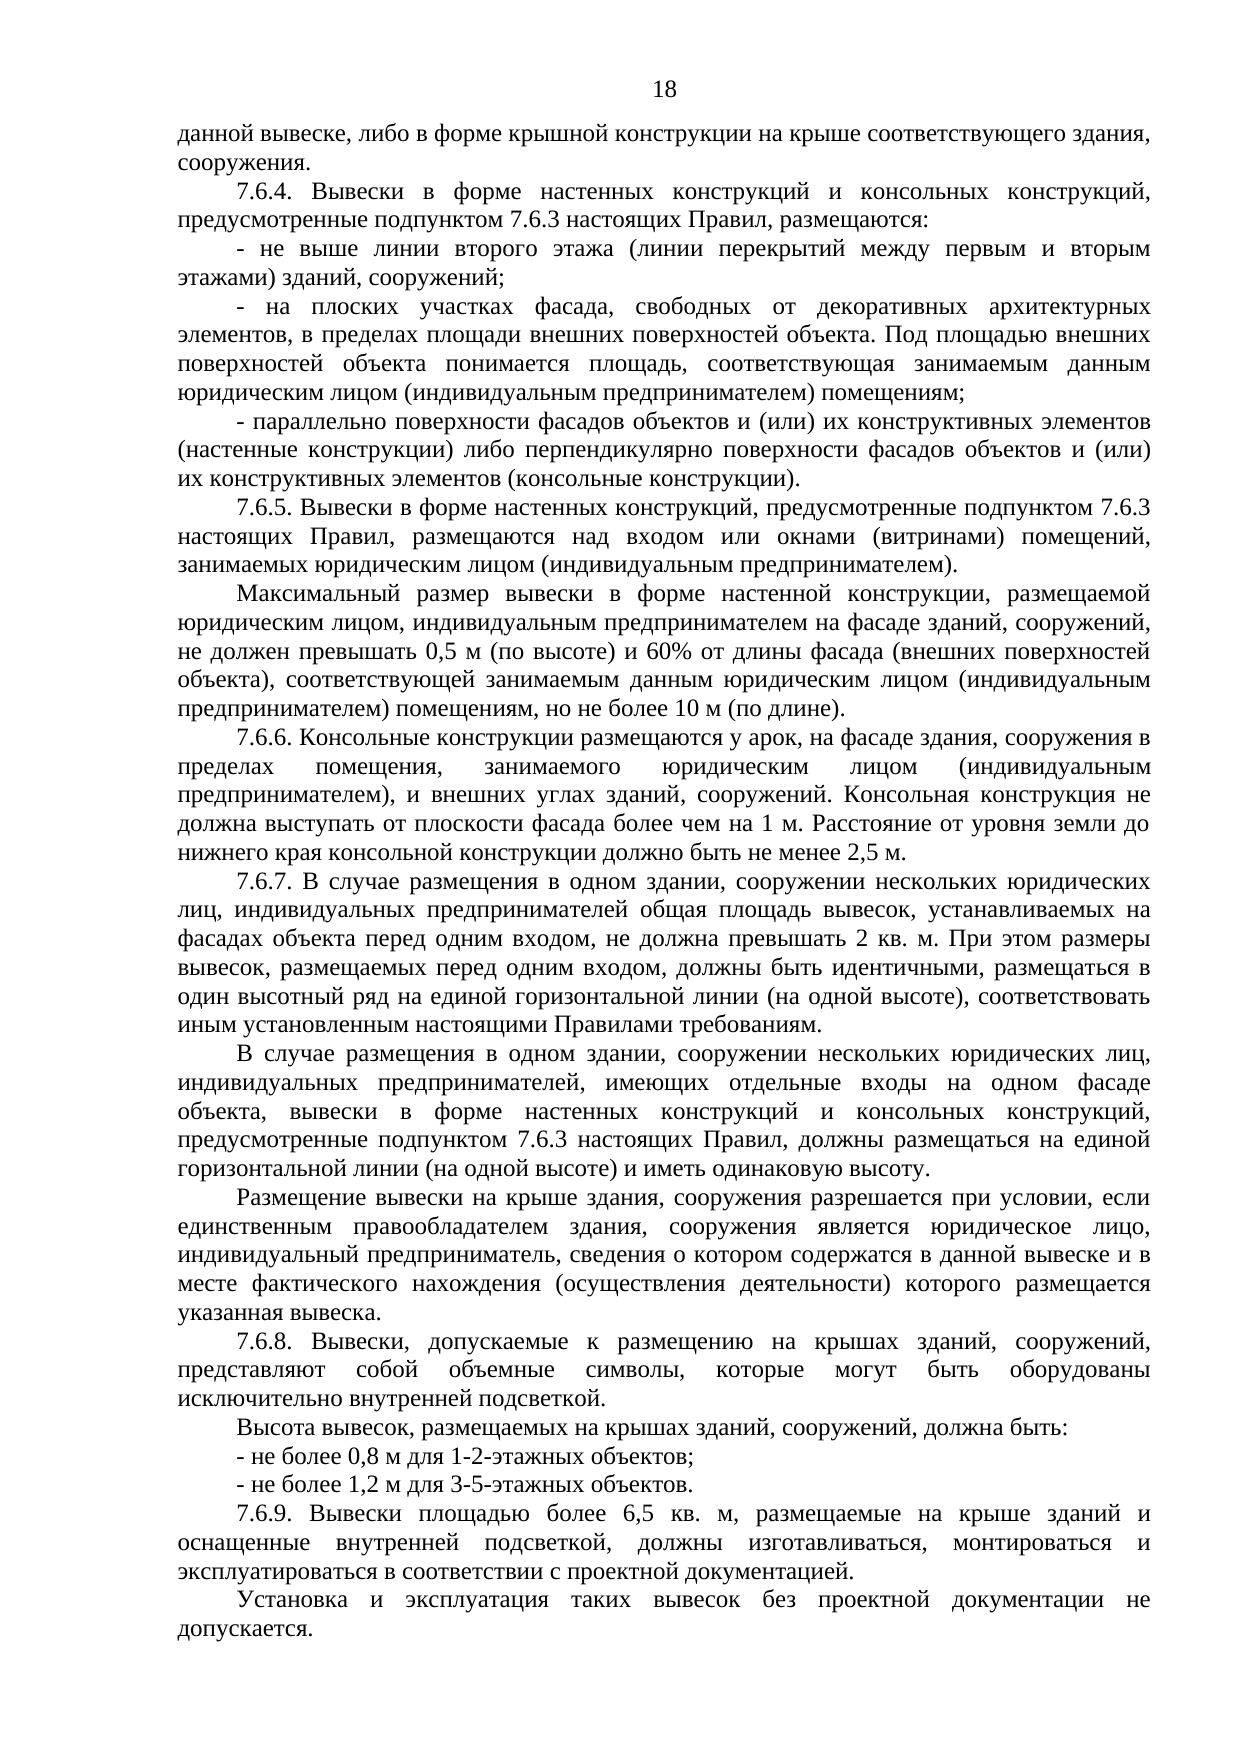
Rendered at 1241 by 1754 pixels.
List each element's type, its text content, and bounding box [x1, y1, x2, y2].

text - не выше линии второго этажа (линии перекрытий между первым и вторым этажами) зданий, сооружений; [177, 233, 1152, 291]
text - параллельно поверхности фасадов объектов и (или) их конструктивных элементов (настенные конструкции) либо перпендикулярно поверхности фасадов объектов и (или) их конструктивных элементов (консольные конструкции). [177, 406, 1152, 492]
text 7.6.7. В случае размещения в одном здании, сооружении нескольких юридических лиц, индивидуальных предпринимателей общая площадь вывесок, устанавливаемых на фасадах объекта перед одним входом, не должна превышать 2 кв. м. При этом размеры вывесок, размещаемых перед одним входом, должны быть идентичными, размещаться в один высотный ряд на единой горизонтальной линии (на одной высоте), соответствовать иным установленным настоящими Правилами требованиям. [177, 866, 1152, 1038]
text Установка и эксплуатация таких вывесок без проектной документации не допускается. [177, 1584, 1152, 1642]
text Высота вывесок, размещаемых на крышах зданий, сооружений, должна быть: [177, 1412, 1152, 1441]
text - не более 0,8 м для 1-2-этажных объектов; [177, 1441, 1152, 1469]
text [177, 118, 1152, 176]
text 7.6.8. Вывески, допускаемые к размещению на крышах зданий, сооружений, представляют собой объемные символы, которые могут быть оборудованы исключительно внутренней подсветкой. [177, 1326, 1152, 1412]
text 7.6.9. Вывески площадью более 6,5 кв. м, размещаемые на крыше зданий и оснащенные внутренней подсветкой, должны изготавливаться, монтироваться и эксплуатироваться в соответствии с проектной документацией. [177, 1498, 1152, 1584]
text В случае размещения в одном здании, сооружении нескольких юридических лиц, индивидуальных предпринимателей, имеющих отдельные входы на одном фасаде объекта, вывески в форме настенных конструкций и консольных конструкций, предусмотренные подпунктом 7.6.3 настоящих Правил, должны размещаться на единой горизонтальной линии (на одной высоте) и иметь одинаковую высоту. [177, 1038, 1152, 1182]
text Максимальный размер вывески в форме настенной конструкции, размещаемой юридическим лицом, индивидуальным предпринимателем на фасаде зданий, сооружений, не должен превышать 0,5 м (по высоте) и 60% от длины фасада (внешних поверхностей объекта), соответствующей занимаемым данным юридическим лицом (индивидуальным предпринимателем) помещениям, но не более 10 м (по длине). [177, 578, 1152, 722]
text - не более 1,2 м для 3-5-этажных объектов. [177, 1469, 1152, 1498]
text Размещение вывески на крыше здания, сооружения разрешается при условии, если единственным правообладателем здания, сооружения является юридическое лицо, индивидуальный предприниматель, сведения о котором содержатся в данной вывеске и в месте фактического нахождения (осуществления деятельности) которого размещается указанная вывеска. [177, 1182, 1152, 1326]
text 7.6.4. Вывески в форме настенных конструкций и консольных конструкций, предусмотренные подпунктом 7.6.3 настоящих Правил, размещаются: [177, 176, 1152, 233]
text - на плоских участках фасада, свободных от декоративных архитектурных элементов, в пределах площади внешних поверхностей объекта. Под площадью внешних поверхностей объекта понимается площадь, соответствующая занимаемым данным юридическим лицом (индивидуальным предпринимателем) помещениям; [177, 291, 1152, 406]
text 7.6.6. Консольные конструкции размещаются у арок, на фасаде здания, сооружения в пределах помещения, занимаемого юридическим лицом (индивидуальным предпринимателем), и внешних углах зданий, сооружений. Консольная конструкция не должна выступать от плоскости фасада более чем на 1 м. Расстояние от уровня земли до нижнего края консольной конструкции должно быть не менее 2,5 м. [177, 722, 1152, 866]
text 7.6.5. Вывески в форме настенных конструкций, предусмотренные подпунктом 7.6.3 настоящих Правил, размещаются над входом или окнами (витринами) помещений, занимаемых юридическим лицом (индивидуальным предпринимателем). [177, 492, 1152, 578]
